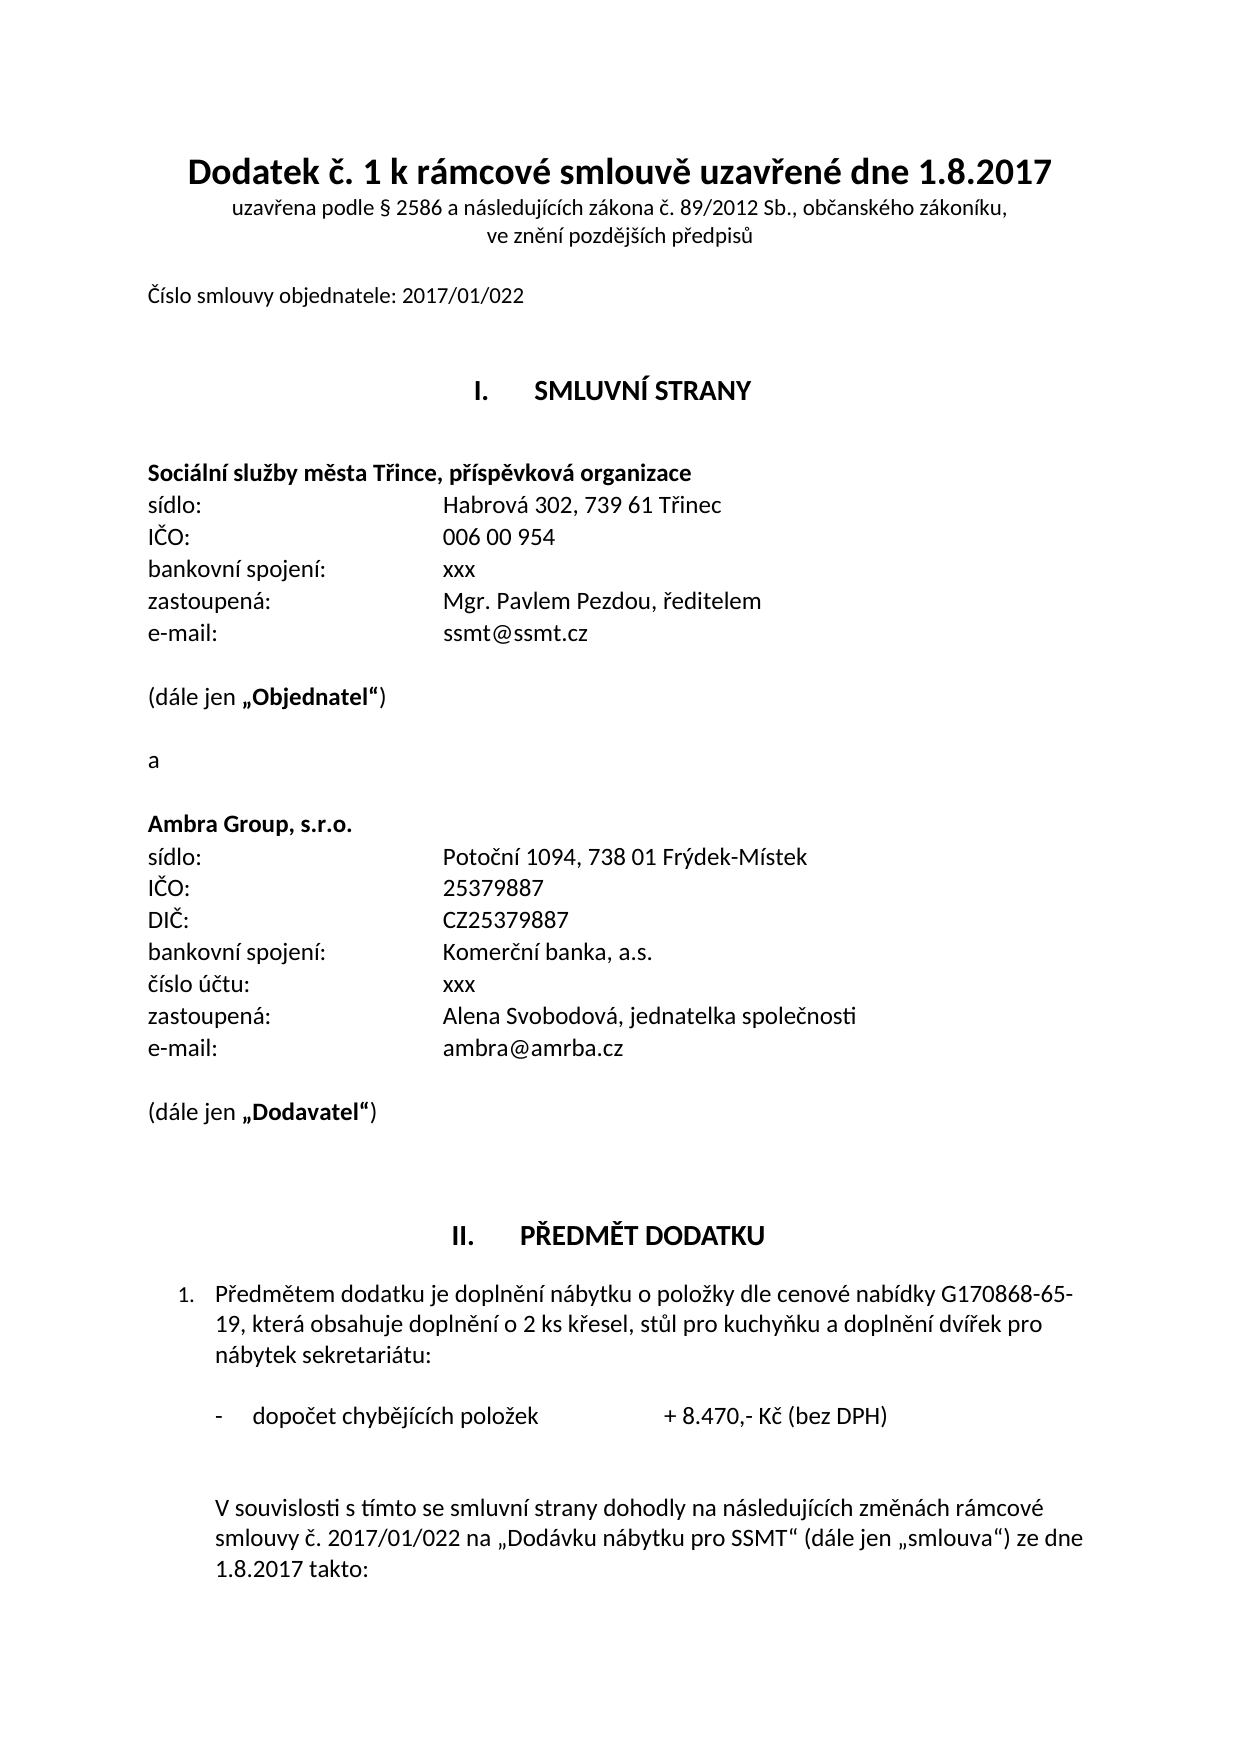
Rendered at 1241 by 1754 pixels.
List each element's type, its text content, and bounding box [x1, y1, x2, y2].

text Ambra Group, s.r.o. [148, 809, 1093, 839]
text zastoupená: Mgr. Pavlem Pezdou, ředitelem [148, 585, 1093, 615]
text sídlo: Habrová 302, 739 61 Třinec [148, 489, 1093, 519]
text DIČ: CZ25379887 [148, 904, 1093, 935]
text Sociální služby města Třince, příspěvková organizace [148, 457, 1093, 487]
text uzavřena podle § 2586 a následujících zákona č. 89/2012 Sb., občanského zákoníku, [148, 193, 1093, 221]
text ve znění pozdějších předpisů [148, 221, 1093, 249]
text zastoupená: Alena Svobodová, jednatelka společnosti [148, 1001, 1093, 1031]
text sídlo: Potoční 1094, 738 01 Frýdek-Místek [148, 841, 1093, 871]
text e-mail: ambra@amrba.cz [148, 1032, 1093, 1063]
text V souvislosti s tímto se smluvní strany dohodly na následujících změnách rámcové smlouvy č. 2017/01/022 na „Dodávku nábytku pro SSMT“ (dále jen „smlouva“) ze dne 1.8.2017 takto: [215, 1492, 1093, 1583]
text bankovní spojení: xxx [148, 553, 1093, 583]
text (dále jen „Dodavatel“) [148, 1096, 1093, 1127]
list dopočet chybějících položek + 8.470,- Kč (bez DPH) [215, 1400, 1093, 1431]
text e-mail: ssmt@ssmt.cz [148, 617, 1093, 647]
subtitle SMLUVNÍ STRANY [148, 372, 1093, 408]
text Číslo smlouvy objednatele: 2017/01/022 [148, 282, 1093, 310]
text a [148, 745, 1093, 775]
text IČO: 25379887 [148, 873, 1093, 903]
text (dále jen „Objednatel“) [148, 681, 1093, 711]
text Dodatek č. 1 k rámcové smlouvě uzavřené dne 1.8.2017 [148, 148, 1093, 193]
text IČO: 006 00 954 [148, 521, 1093, 551]
text bankovní spojení: Komerční banka, a.s. [148, 937, 1093, 967]
list Předmětem dodatku je doplnění nábytku o položky dle cenové nabídky G170868-65-19, která obsahuje doplnění o 2 ks křesel, stůl pro kuchyňku a doplnění dvířek pro nábytek sekretariátu: [177, 1278, 1093, 1370]
subtitle PŘEDMĚT DODATKU [148, 1217, 1093, 1253]
text číslo účtu: xxx [148, 968, 1093, 999]
